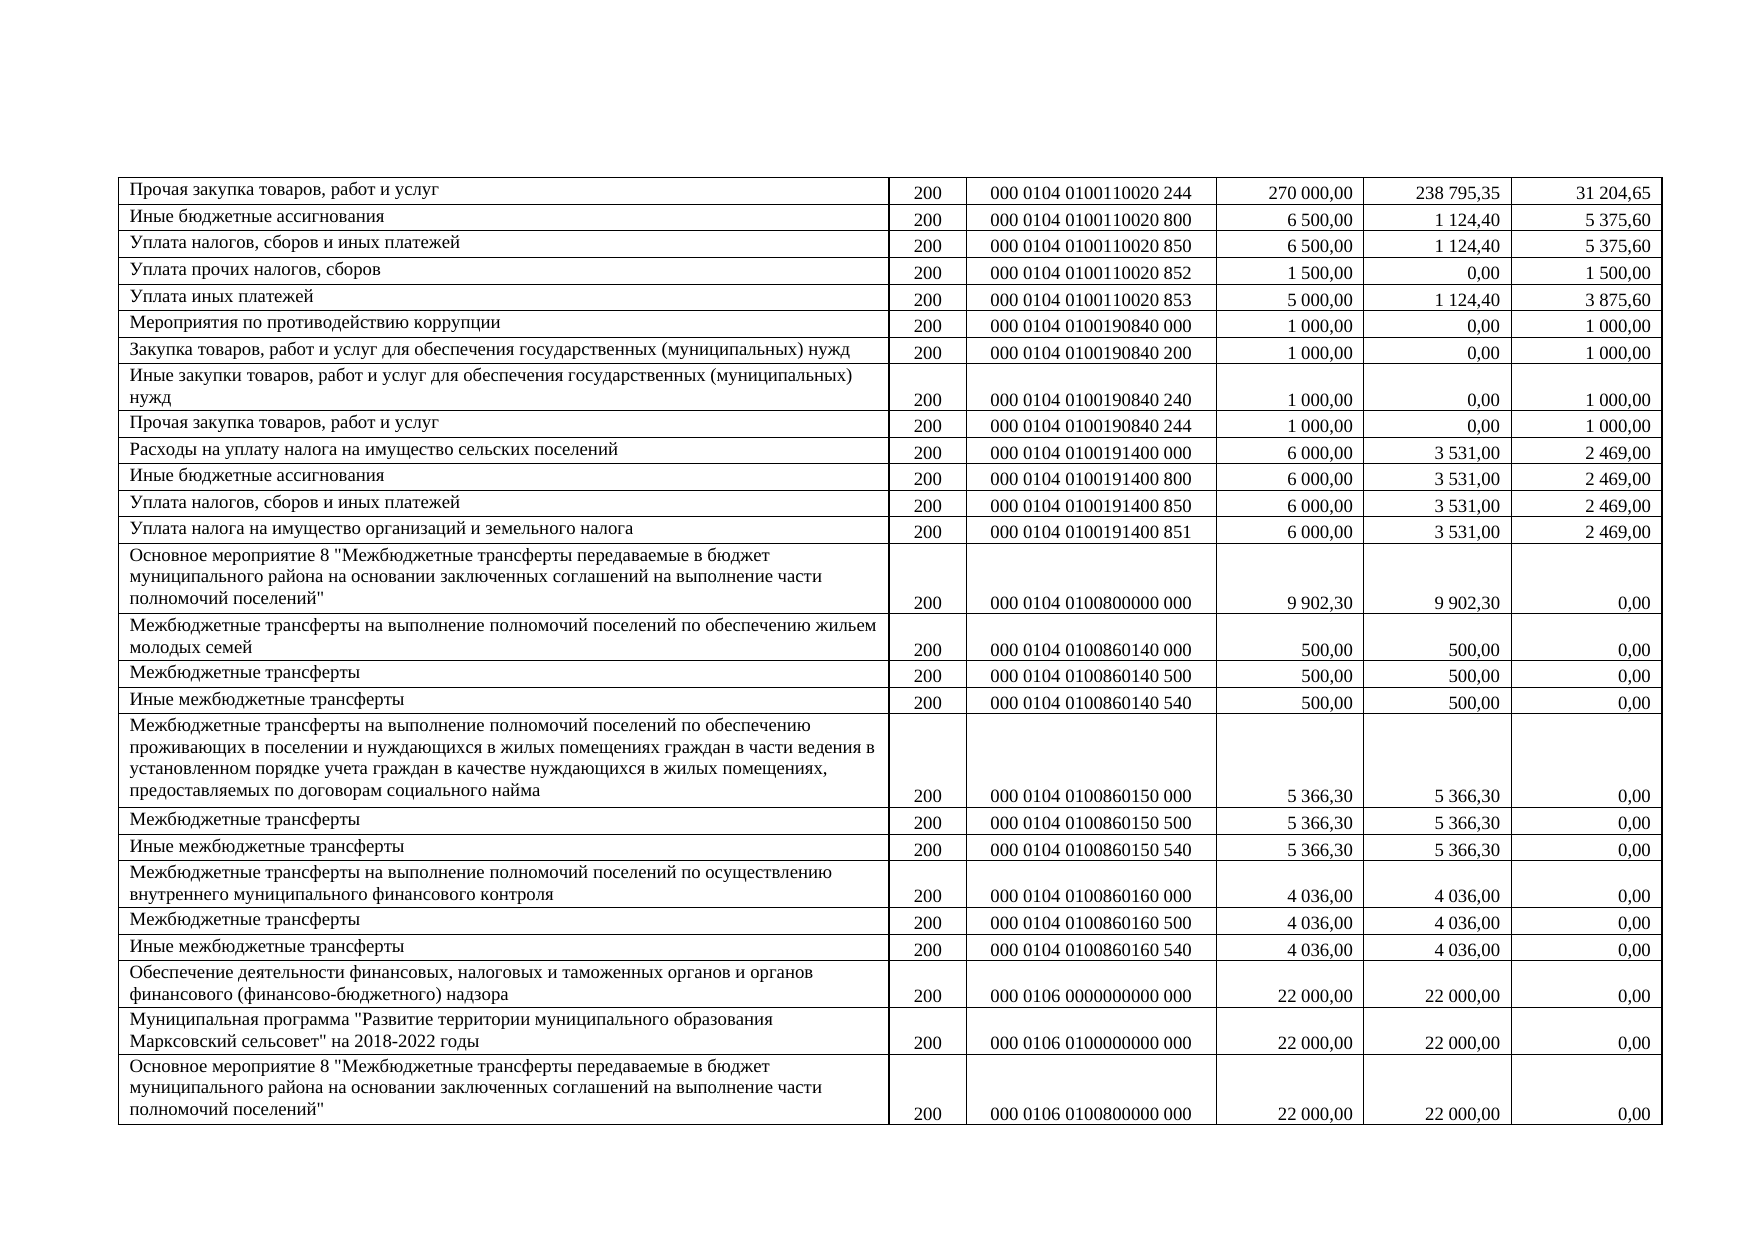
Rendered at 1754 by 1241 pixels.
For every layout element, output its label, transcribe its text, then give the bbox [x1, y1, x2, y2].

table_cell 2 469,00 [1512, 464, 1661, 490]
table_cell 0,00 [1364, 364, 1511, 410]
table_cell 9 902,30 [1364, 544, 1511, 613]
table_cell 1 000,00 [1512, 364, 1661, 410]
table_cell 4 036,00 [1217, 935, 1363, 960]
table_cell 5 000,00 [1217, 285, 1363, 310]
table_cell 6 500,00 [1217, 205, 1363, 230]
table_cell 200 [890, 835, 966, 860]
table_cell Иные бюджетные ассигнования [119, 205, 888, 230]
table_cell Межбюджетные трансферты на выполнение полномочий поселений по обеспечению проживающих в поселении и нуждающихся в жилых помещениях граждан в части ведения в установленном порядке учета граждан в качестве нуждающихся в жилых помещениях, предоставляемых по договорам социального найма [119, 714, 888, 807]
table_cell 000 0106 0000000000 000 [967, 961, 1216, 1007]
table_cell 000 0104 0100860140 000 [967, 614, 1216, 660]
table_cell Прочая закупка товаров, работ и услуг [119, 178, 888, 204]
table_cell 1 124,40 [1364, 231, 1511, 257]
table_cell Уплата налогов, сборов и иных платежей [119, 491, 888, 516]
table_cell 200 [890, 544, 966, 613]
table_cell 200 [890, 338, 966, 363]
table_cell Основное мероприятие 8 "Межбюджетные трансферты передаваемые в бюджет муниципального района на основании заключенных соглашений на выполнение части полномочий поселений" [119, 544, 888, 613]
table_cell 3 531,00 [1364, 438, 1511, 463]
table_cell 000 0104 0100110020 800 [967, 205, 1216, 230]
table_cell 6 000,00 [1217, 491, 1363, 516]
table_cell 1 500,00 [1512, 258, 1661, 283]
table_cell 5 366,30 [1217, 808, 1363, 833]
table_cell 6 000,00 [1217, 438, 1363, 463]
table_cell 200 [890, 411, 966, 437]
table_cell 0,00 [1512, 935, 1661, 960]
table_cell 500,00 [1364, 661, 1511, 687]
table_cell 1 000,00 [1512, 411, 1661, 437]
table_cell 6 500,00 [1217, 231, 1363, 257]
table_cell Прочая закупка товаров, работ и услуг [119, 411, 888, 437]
table_cell 0,00 [1512, 1055, 1661, 1124]
table_cell 4 036,00 [1364, 861, 1511, 907]
table_cell Иные межбюджетные трансферты [119, 935, 888, 960]
table_cell 200 [890, 1008, 966, 1054]
table_cell 200 [890, 285, 966, 310]
table_cell 200 [890, 861, 966, 907]
table_cell 200 [890, 311, 966, 337]
table_cell 0,00 [1512, 661, 1661, 687]
table_cell 0,00 [1364, 338, 1511, 363]
table_cell 000 0104 0100190840 244 [967, 411, 1216, 437]
table_cell Закупка товаров, работ и услуг для обеспечения государственных (муниципальных) нужд [119, 338, 888, 363]
table_cell Основное мероприятие 8 "Межбюджетные трансферты передаваемые в бюджет муниципального района на основании заключенных соглашений на выполнение части полномочий поселений" [119, 1055, 888, 1124]
table_cell 000 0104 0100860160 540 [967, 935, 1216, 960]
table_cell 3 531,00 [1364, 517, 1511, 543]
table_cell 22 000,00 [1217, 1055, 1363, 1124]
table_cell 0,00 [1512, 544, 1661, 613]
table_cell 0,00 [1364, 258, 1511, 283]
table_cell 000 0104 0100191400 000 [967, 438, 1216, 463]
table_cell 200 [890, 714, 966, 807]
table_cell 000 0104 0100110020 853 [967, 285, 1216, 310]
table_cell 000 0104 0100860150 000 [967, 714, 1216, 807]
table_cell 1 000,00 [1512, 338, 1661, 363]
table_cell 0,00 [1512, 908, 1661, 933]
table_cell 22 000,00 [1217, 1008, 1363, 1054]
table_cell 0,00 [1512, 808, 1661, 833]
table_cell 000 0104 0100860140 500 [967, 661, 1216, 687]
table_cell Иные закупки товаров, работ и услуг для обеспечения государственных (муниципальных) нужд [119, 364, 888, 410]
table_cell 000 0106 0100000000 000 [967, 1008, 1216, 1054]
table_cell 1 000,00 [1217, 311, 1363, 337]
table_cell 1 000,00 [1217, 411, 1363, 437]
table_cell 200 [890, 908, 966, 933]
table_cell 200 [890, 661, 966, 687]
table_cell 0,00 [1512, 688, 1661, 713]
table_cell 000 0104 0100860150 500 [967, 808, 1216, 833]
table_cell Межбюджетные трансферты на выполнение полномочий поселений по обеспечению жильем молодых семей [119, 614, 888, 660]
table_cell 4 036,00 [1217, 908, 1363, 933]
table_cell 270 000,00 [1217, 178, 1363, 204]
table_cell 500,00 [1364, 688, 1511, 713]
table_cell 000 0104 0100860140 540 [967, 688, 1216, 713]
table_cell 0,00 [1364, 411, 1511, 437]
table_cell 1 000,00 [1217, 338, 1363, 363]
table_cell 000 0104 0100800000 000 [967, 544, 1216, 613]
table_cell 200 [890, 961, 966, 1007]
table_cell 0,00 [1364, 311, 1511, 337]
table_cell 000 0106 0100800000 000 [967, 1055, 1216, 1124]
table_cell Межбюджетные трансферты [119, 908, 888, 933]
table_cell 000 0104 0100191400 850 [967, 491, 1216, 516]
table_cell 0,00 [1512, 1008, 1661, 1054]
table_cell 0,00 [1512, 961, 1661, 1007]
table_cell Мероприятия по противодействию коррупции [119, 311, 888, 337]
table_cell 3 875,60 [1512, 285, 1661, 310]
table_cell 5 375,60 [1512, 205, 1661, 230]
table_cell 22 000,00 [1364, 1055, 1511, 1124]
table_cell 9 902,30 [1217, 544, 1363, 613]
table_cell 5 366,30 [1364, 714, 1511, 807]
table_cell 200 [890, 614, 966, 660]
table_cell 4 036,00 [1364, 935, 1511, 960]
table_cell 000 0104 0100860160 500 [967, 908, 1216, 933]
table_cell 2 469,00 [1512, 491, 1661, 516]
table_cell 0,00 [1512, 861, 1661, 907]
table_cell 31 204,65 [1512, 178, 1661, 204]
table_cell 0,00 [1512, 835, 1661, 860]
table_cell 500,00 [1364, 614, 1511, 660]
table_cell 22 000,00 [1364, 961, 1511, 1007]
table_cell Межбюджетные трансферты [119, 661, 888, 687]
table_cell 200 [890, 205, 966, 230]
table_cell 200 [890, 178, 966, 204]
table_cell 000 0104 0100110020 852 [967, 258, 1216, 283]
table_cell 0,00 [1512, 714, 1661, 807]
table_cell 3 531,00 [1364, 491, 1511, 516]
table_cell Муниципальная программа "Развитие территории муниципального образования Марксовский сельсовет" на 2018-2022 годы [119, 1008, 888, 1054]
table_cell 5 366,30 [1217, 835, 1363, 860]
table_cell 000 0104 0100860150 540 [967, 835, 1216, 860]
table_cell 200 [890, 438, 966, 463]
table_cell 6 000,00 [1217, 517, 1363, 543]
table_cell 4 036,00 [1217, 861, 1363, 907]
table_cell 238 795,35 [1364, 178, 1511, 204]
table_cell 500,00 [1217, 688, 1363, 713]
table_cell 200 [890, 491, 966, 516]
table_cell 0,00 [1512, 614, 1661, 660]
table_cell 200 [890, 517, 966, 543]
table_cell Обеспечение деятельности финансовых, налоговых и таможенных органов и органов финансового (финансово-бюджетного) надзора [119, 961, 888, 1007]
table_cell 1 500,00 [1217, 258, 1363, 283]
table_cell 000 0104 0100110020 244 [967, 178, 1216, 204]
table_cell 1 124,40 [1364, 205, 1511, 230]
table_cell Иные межбюджетные трансферты [119, 688, 888, 713]
table_cell 2 469,00 [1512, 438, 1661, 463]
table_cell 3 531,00 [1364, 464, 1511, 490]
table_cell 5 366,30 [1217, 714, 1363, 807]
table_cell 200 [890, 688, 966, 713]
table_cell 200 [890, 258, 966, 283]
table_cell 000 0104 0100190840 240 [967, 364, 1216, 410]
table_cell 200 [890, 231, 966, 257]
table_cell 000 0104 0100190840 200 [967, 338, 1216, 363]
table_cell 1 124,40 [1364, 285, 1511, 310]
table_cell Иные межбюджетные трансферты [119, 835, 888, 860]
table_cell 000 0104 0100191400 800 [967, 464, 1216, 490]
table_cell Межбюджетные трансферты [119, 808, 888, 833]
table_cell 200 [890, 1055, 966, 1124]
table_cell Иные бюджетные ассигнования [119, 464, 888, 490]
table_cell 4 036,00 [1364, 908, 1511, 933]
table_cell Уплата прочих налогов, сборов [119, 258, 888, 283]
table_cell 200 [890, 464, 966, 490]
table_cell 6 000,00 [1217, 464, 1363, 490]
table_cell 5 366,30 [1364, 835, 1511, 860]
table_cell 1 000,00 [1512, 311, 1661, 337]
table_cell 22 000,00 [1217, 961, 1363, 1007]
table_cell 000 0104 0100191400 851 [967, 517, 1216, 543]
table_cell 500,00 [1217, 661, 1363, 687]
table_cell 500,00 [1217, 614, 1363, 660]
table_cell 200 [890, 935, 966, 960]
table_cell 22 000,00 [1364, 1008, 1511, 1054]
table_cell 1 000,00 [1217, 364, 1363, 410]
table_cell 2 469,00 [1512, 517, 1661, 543]
table_cell Уплата иных платежей [119, 285, 888, 310]
table_cell 5 375,60 [1512, 231, 1661, 257]
table_cell Межбюджетные трансферты на выполнение полномочий поселений по осуществлению внутреннего муниципального финансового контроля [119, 861, 888, 907]
table_cell 000 0104 0100110020 850 [967, 231, 1216, 257]
table_cell 200 [890, 808, 966, 833]
table_cell 200 [890, 364, 966, 410]
table_cell Расходы на уплату налога на имущество сельских поселений [119, 438, 888, 463]
table_cell 000 0104 0100190840 000 [967, 311, 1216, 337]
table_cell Уплата налогов, сборов и иных платежей [119, 231, 888, 257]
table_cell Уплата налога на имущество организаций и земельного налога [119, 517, 888, 543]
table_cell 000 0104 0100860160 000 [967, 861, 1216, 907]
table_cell 5 366,30 [1364, 808, 1511, 833]
